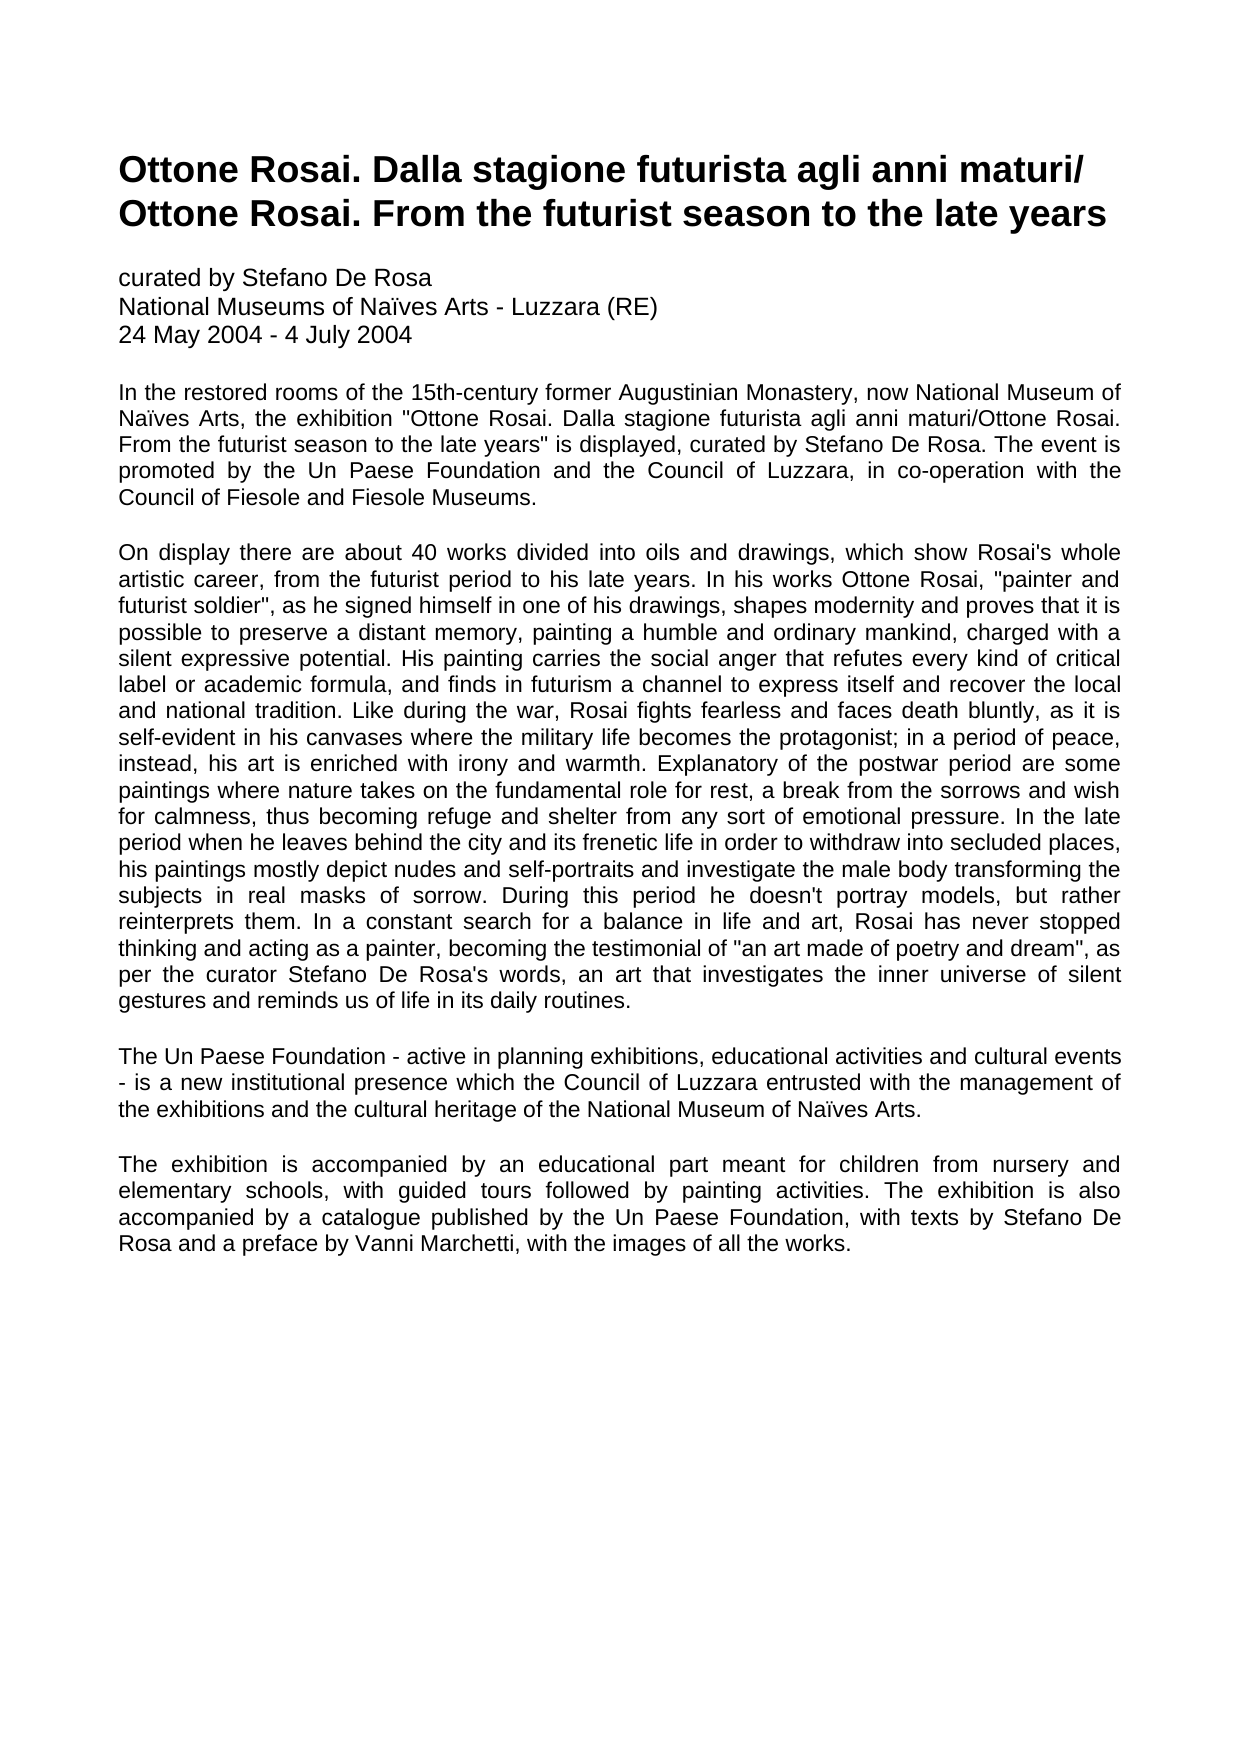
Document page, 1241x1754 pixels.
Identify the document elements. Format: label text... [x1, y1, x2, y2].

text National Museums of Naïves Arts - Luzzara (RE) [118, 292, 1122, 321]
text In the restored rooms of the 15th-century former Augustinian Monastery, now National Museum of Naïves Arts, the exhibition "Ottone Rosai. Dalla stagione futurista agli anni maturi/Ottone Rosai. From the futurist season to the late years" is displayed, curated by Stefano De Rosa. The event is promoted by the Un Paese Foundation and the Council of Luzzara, in co-operation with the Council of Fiesole and Fiesole Museums. [118, 378, 1122, 510]
text 24 May 2004 - 4 July 2004 [118, 321, 1122, 349]
text Ottone Rosai. Dalla stagione futurista agli anni maturi/ [118, 148, 1122, 191]
text The Un Paese Foundation - active in planning exhibitions, educational activities and cultural events - is a new institutional presence which the Council of Luzzara entrusted with the management of the exhibitions and the cultural heritage of the National Museum of Naïves Arts. [118, 1043, 1122, 1122]
text Ottone Rosai. From the futurist season to the late years [118, 191, 1122, 234]
text The exhibition is accompanied by an educational part meant for children from nursery and elementary schools, with guided tours followed by painting activities. The exhibition is also accompanied by a catalogue published by the Un Paese Foundation, with texts by Stefano De Rosa and a preface by Vanni Marchetti, with the images of all the works. [118, 1151, 1122, 1257]
text curated by Stefano De Rosa [118, 263, 1122, 292]
text On display there are about 40 works divided into oils and drawings, which show Rosai's whole artistic career, from the futurist period to his late years. In his works Ottone Rosai, "painter and futurist soldier", as he signed himself in one of his drawings, shapes modernity and proves that it is possible to preserve a distant memory, painting a humble and ordinary mankind, charged with a silent expressive potential. His painting carries the social anger that refutes every kind of critical label or academic formula, and finds in futurism a channel to express itself and recover the local and national tradition. Like during the war, Rosai fights fearless and faces death bluntly, as it is self-evident in his canvases where the military life becomes the protagonist; in a period of peace, instead, his art is enriched with irony and warmth. Explanatory of the postwar period are some paintings where nature takes on the fundamental role for rest, a break from the sorrows and wish for calmness, thus becoming refuge and shelter from any sort of emotional pressure. In the late period when he leaves behind the city and its frenetic life in order to withdraw into secluded places, his paintings mostly depict nudes and self-portraits and investigate the male body transforming the subjects in real masks of sorrow. During this period he doesn't portray models, but rather reinterprets them. In a constant search for a balance in life and art, Rosai has never stopped thinking and acting as a painter, becoming the testimonial of "an art made of poetry and dream", as per the curator Stefano De Rosa's words, an art that investigates the inner universe of silent gestures and reminds us of life in its daily routines. [118, 539, 1122, 1014]
